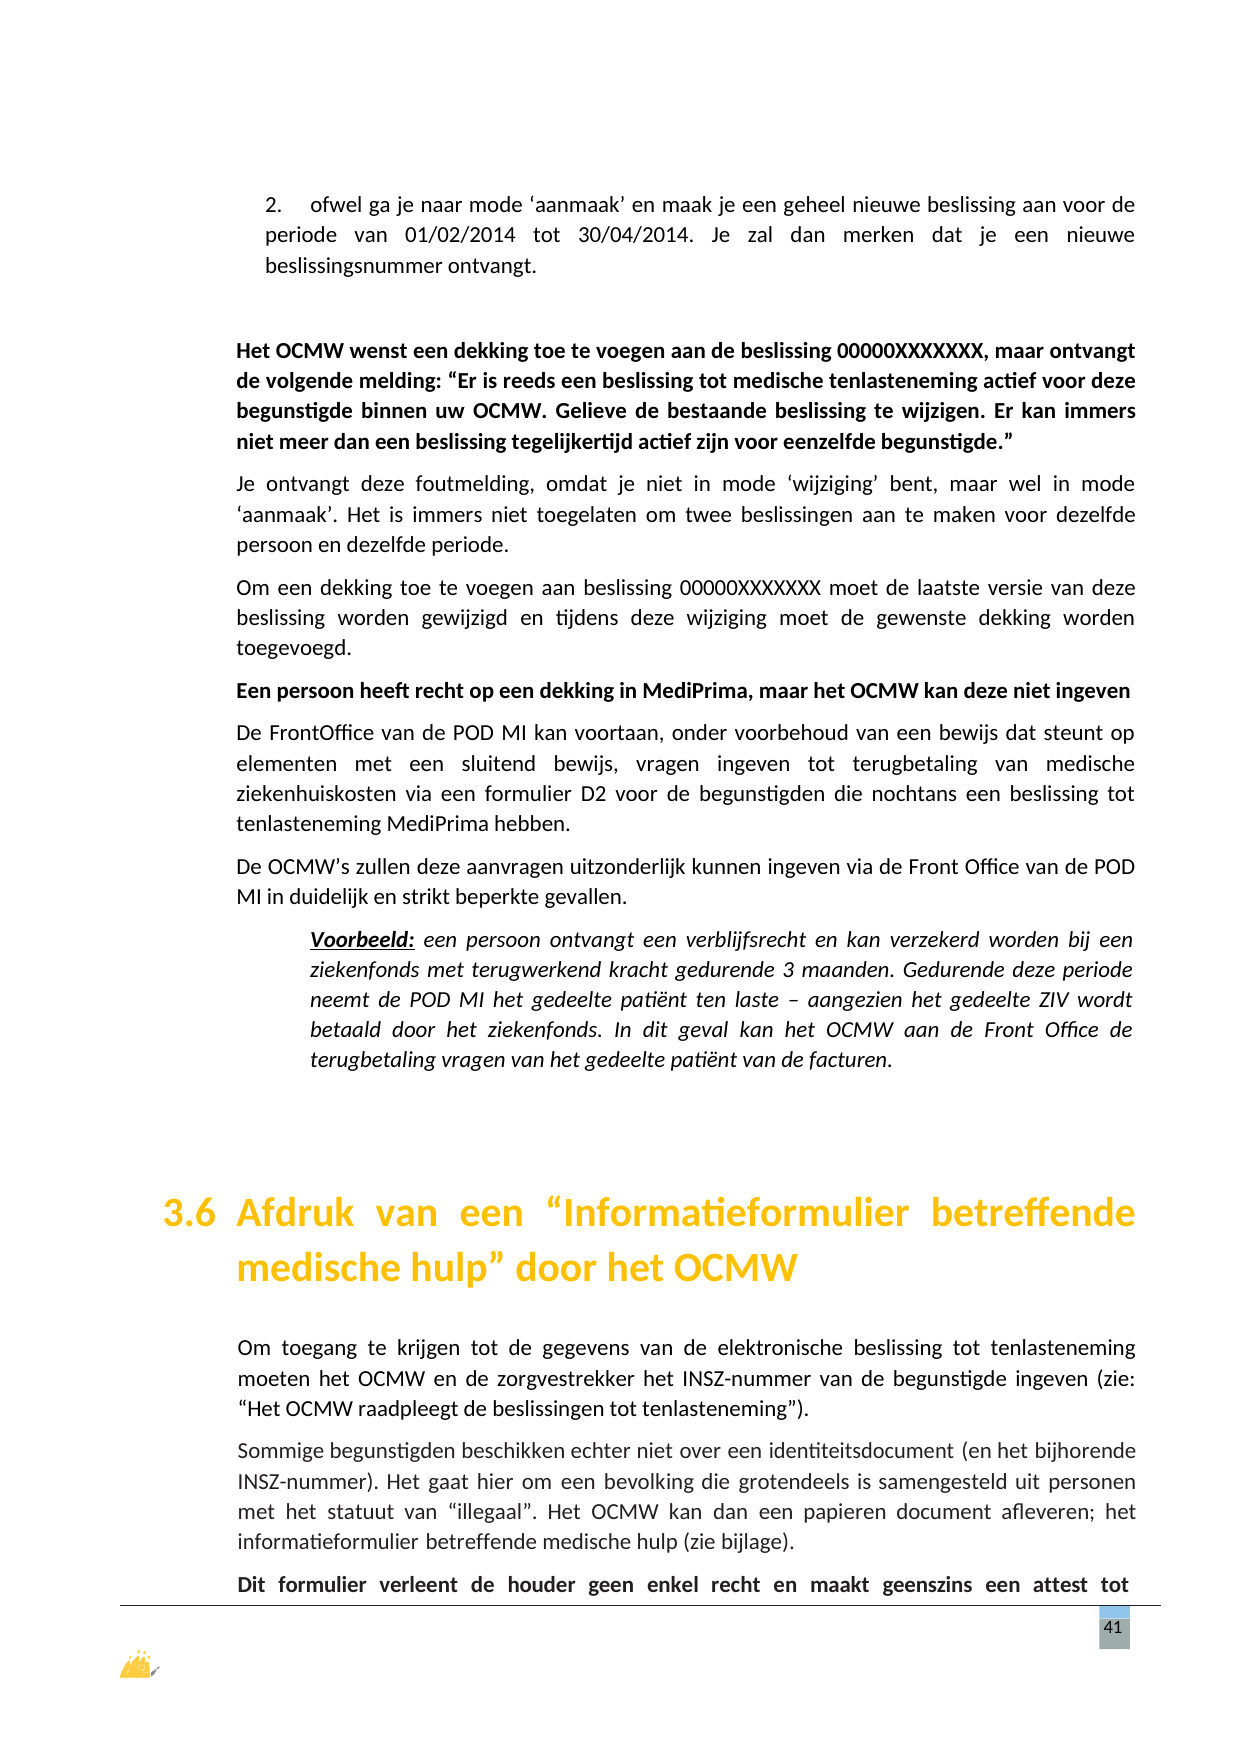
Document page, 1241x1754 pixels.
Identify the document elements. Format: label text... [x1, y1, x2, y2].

subtitle Afdruk van een “Informatieformulier betreffende medische hulp” door het OCMW [162, 1186, 1137, 1292]
text Je ontvangt deze foutmelding, omdat je niet in mode ‘wijziging’ bent, maar wel in mode ‘aanmaak’. Het is immers niet toegelaten om twee beslissingen aan te maken voor dezelfde persoon en dezelfde periode. [236, 469, 1137, 558]
text De OCMW’s zullen deze aanvragen uitzonderlijk kunnen ingeven via de Front Office van de POD MI in duidelijk en strikt beperkte gevallen. [236, 852, 1137, 910]
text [237, 1570, 1129, 1598]
text De FrontOffice van de POD MI kan voortaan, onder voorbehoud van een bewijs dat steunt op elementen met een sluitend bewijs, vragen ingeven tot terugbetaling van medische ziekenhuiskosten via een formulier D2 voor de begunstigden die nochtans een beslissing tot tenlasteneming MediPrima hebben. [236, 718, 1137, 837]
text Sommige begunstigden beschikken echter niet over een identiteitsdocument (en het bijhorende INSZ-nummer). Het gaat hier om een bevolking die grotendeels is samengesteld uit personen met het statuut van “illegaal”. Het OCMW kan dan een papieren document afleveren; het informatieformulier betreffende medische hulp (zie bijlage). [237, 1437, 1137, 1555]
text Om een dekking toe te voegen aan beslissing 00000XXXXXXX moet de laatste versie van deze beslissing worden gewijzigd en tijdens deze wijziging moet de gewenste dekking worden toegevoegd. [236, 573, 1137, 661]
text Voorbeeld: een persoon ontvangt een verblijfsrecht en kan verzekerd worden bij een ziekenfonds met terugwerkend kracht gedurende 3 maanden. Gedurende deze periode neemt de POD MI het gedeelte patiënt ten laste – aangezien het gedeelte ZIV wordt betaald door het ziekenfonds. In dit geval kan het OCMW aan de Front Office de terugbetaling vragen van het gedeelte patiënt van de facturen. [310, 925, 1137, 1074]
text 2. ofwel ga je naar mode ‘aanmaak’ en maak je een geheel nieuwe beslissing aan voor de periode van 01/02/2014 tot 30/04/2014. Je zal dan merken dat je een nieuwe beslissingsnummer ontvangt. [265, 190, 1137, 279]
text Het OCMW wenst een dekking toe te voegen aan de beslissing 00000XXXXXXX, maar ontvangt de volgende melding: “Er is reeds een beslissing tot medische tenlasteneming actief voor deze begunstigde binnen uw OCMW. Gelieve de bestaande beslissing te wijzigen. Er kan immers niet meer dan een beslissing tegelijkertijd actief zijn voor eenzelfde begunstigde.” [236, 336, 1137, 455]
list Om toegang te krijgen tot de gegevens van de elektronische beslissing tot tenlasteneming moeten het OCMW en de zorgvestrekker het INSZ-nummer van de begunstigde ingeven (zie: “Het OCMW raadpleegt de beslissingen tot tenlasteneming”). [237, 1333, 1137, 1422]
text Een persoon heeft recht op een dekking in MediPrima, maar het OCMW kan deze niet ingeven [236, 676, 1137, 704]
